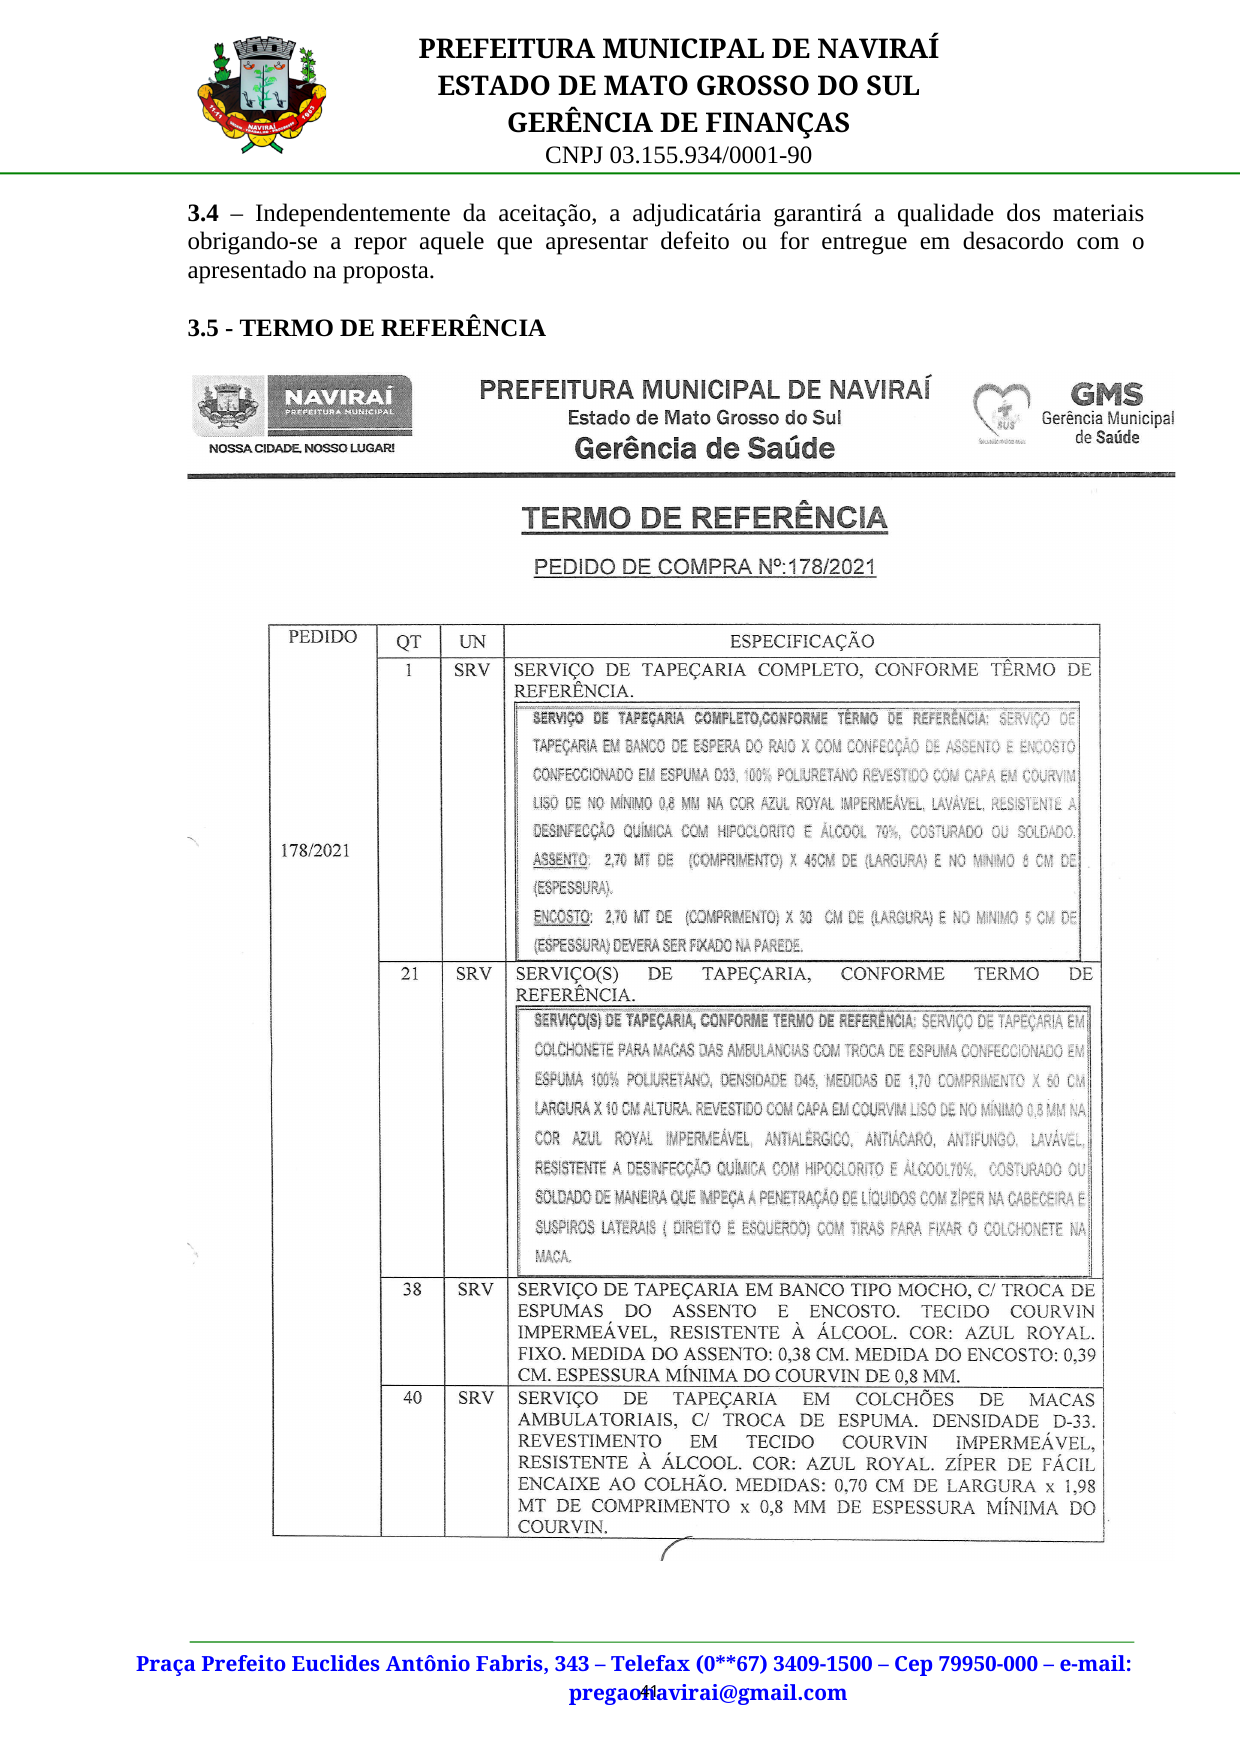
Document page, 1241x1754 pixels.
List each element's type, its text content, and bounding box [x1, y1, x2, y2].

text 3.4 – Independentemente da aceitação, a adjudicatária garantirá a qualidade dos materiais obrigando-se a repor aquele que apresentar defeito ou for entregue em desacordo com o apresentado na proposta. [187, 198, 1145, 284]
picture [197, 36, 327, 154]
picture [187, 370, 1176, 1561]
text 3.5 - TERMO DE REFERÊNCIA [187, 313, 1209, 341]
